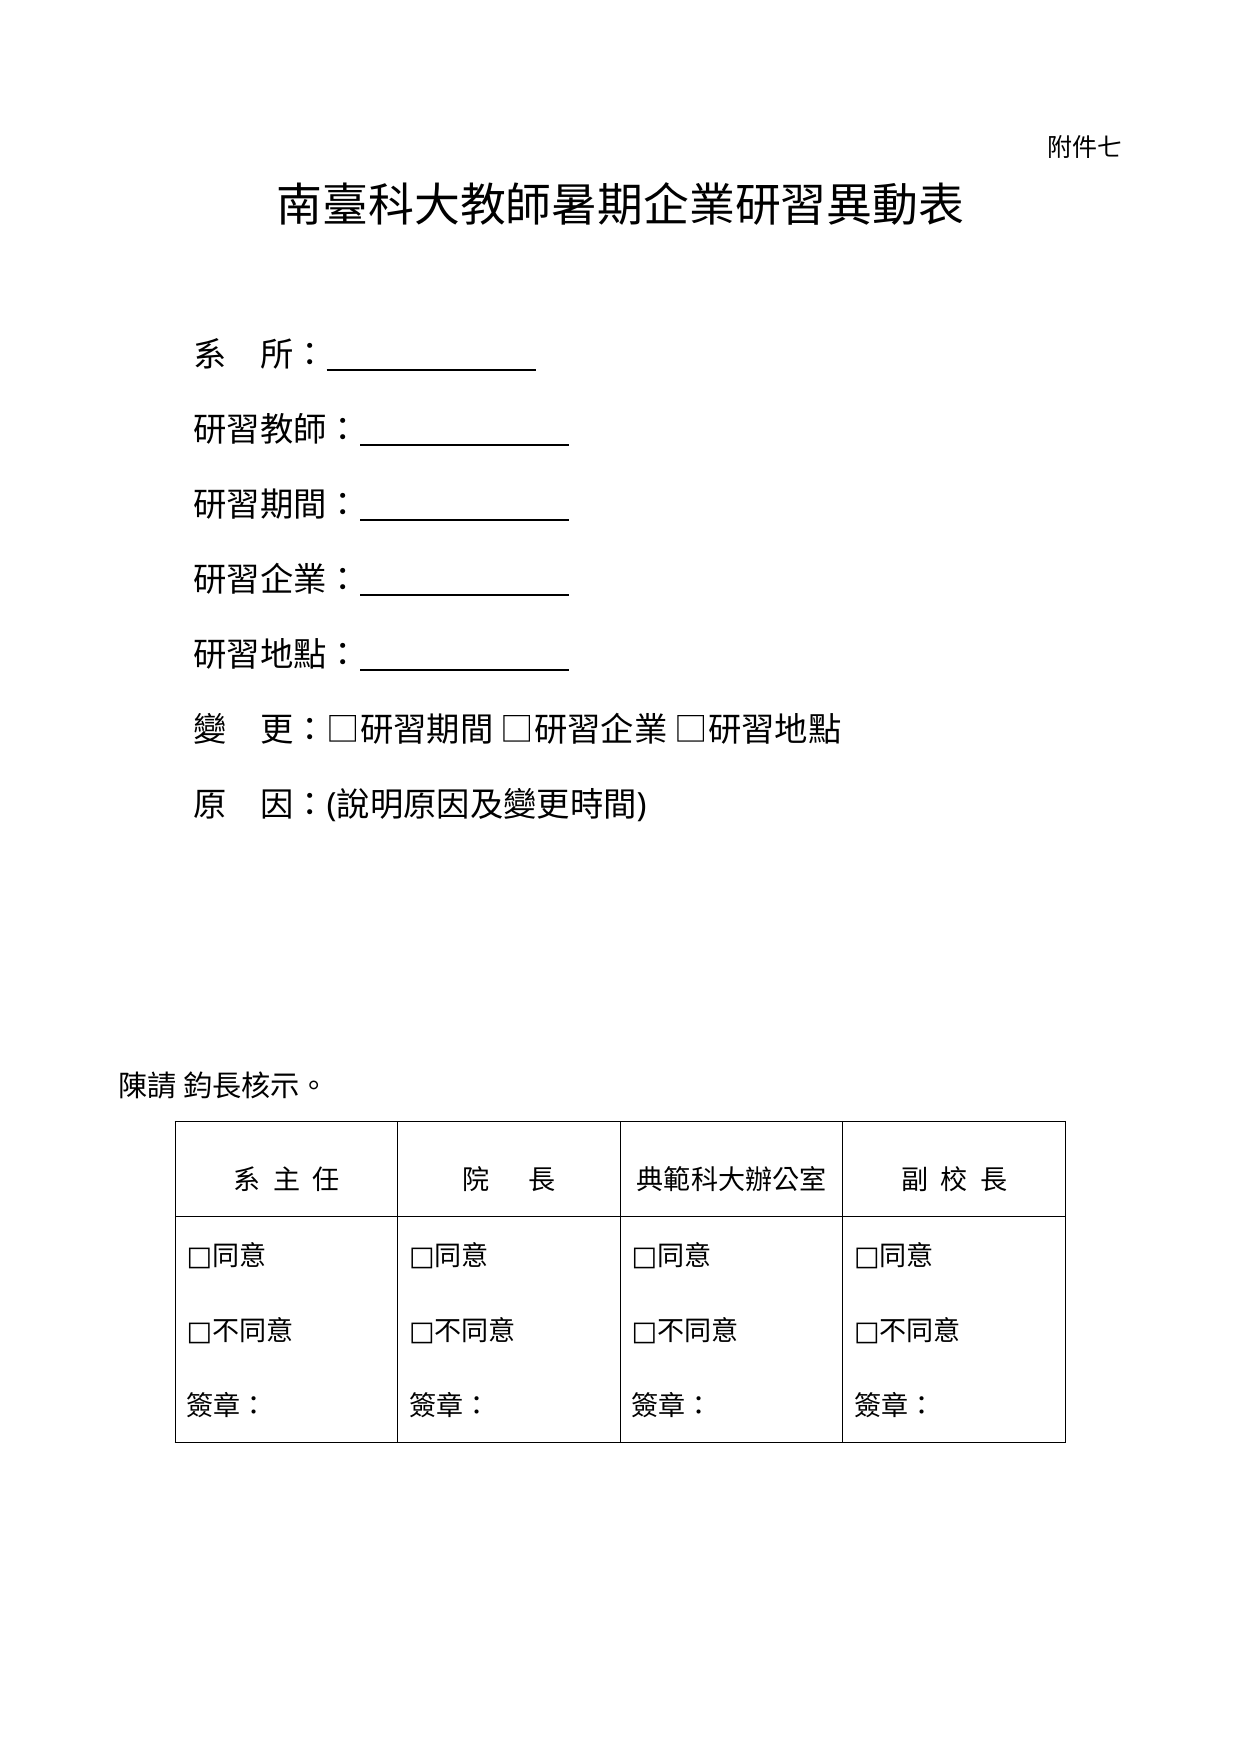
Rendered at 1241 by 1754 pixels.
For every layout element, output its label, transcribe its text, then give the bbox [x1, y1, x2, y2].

table_cell □同意 □不同意 簽章： [621, 1217, 842, 1442]
text 研習地點： [193, 614, 1097, 689]
table_cell □同意 □不同意 簽章： [176, 1217, 397, 1442]
text 原因：(說明原因及變更時間) [193, 764, 1097, 839]
text 陳請 鈞長核示。 [118, 1046, 1122, 1121]
text 南臺科大教師暑期企業研習異動表 [118, 164, 1122, 239]
text 研習期間： [193, 464, 1097, 539]
text 附件七 [118, 127, 1122, 164]
table_cell □同意 □不同意 簽章： [398, 1217, 620, 1442]
table_header 院長 [398, 1122, 620, 1216]
text 系所： [193, 314, 1097, 389]
table_header 典範科大辦公室 [621, 1122, 842, 1216]
text 變更：□研習期間 □研習企業 □研習地點 [193, 689, 1097, 764]
table_cell □同意 □不同意 簽章： [843, 1217, 1065, 1442]
table_header 副校長 [843, 1122, 1065, 1216]
table_header 系主任 [176, 1122, 397, 1216]
text 研習企業： [193, 539, 1097, 614]
text 研習教師： [193, 389, 1097, 464]
